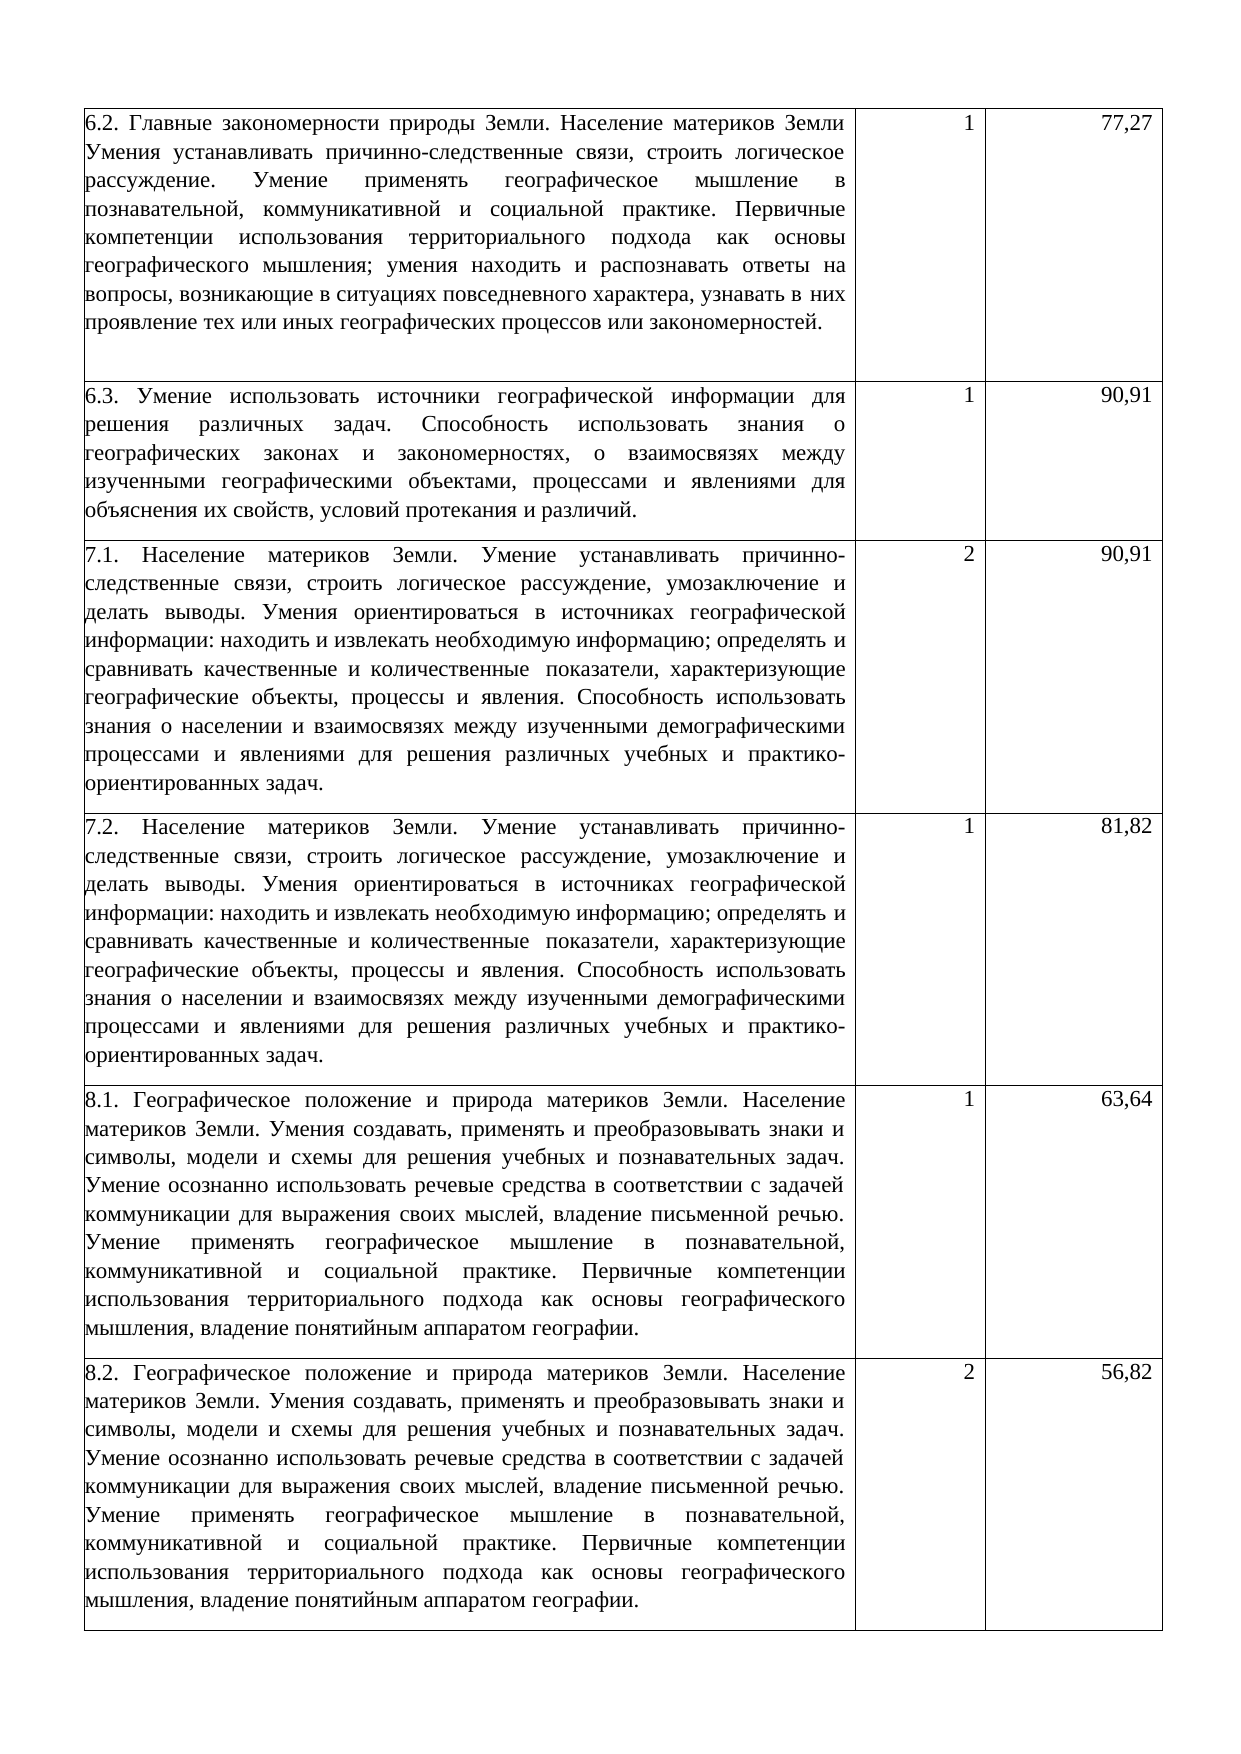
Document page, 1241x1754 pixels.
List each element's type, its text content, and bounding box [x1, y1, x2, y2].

table_cell 90,91 [986, 382, 1162, 540]
table_cell 1 [856, 382, 985, 540]
table_header 1 [856, 109, 985, 381]
table_cell 56,82 [986, 1359, 1162, 1630]
table_cell 1 [856, 814, 985, 1085]
table_cell 63,64 [986, 1086, 1162, 1358]
table_cell 8.1. Географическое положение и природа материков Земли. Население материков Земли. Умения создавать, применять и преобразовывать знаки и символы, модели и схемы для решения учебных и познавательных задач. Умение осознанно использовать речевые средства в соответствии с задачей коммуникации для выражения своих мыслей, владение письменной речью. Умение применять географическое мышление в познавательной, коммуникативной и социальной практике. Первичные компетенции использования территориального подхода как основы географического мышления, владение понятийным аппаратом географии. [85, 1086, 855, 1358]
table_cell 90,91 [986, 541, 1162, 812]
table_cell 7.1. Население материков Земли. Умение устанавливать причинно- следственные связи, строить логическое рассуждение, умозаключение и делать выводы. Умения ориентироваться в источниках географической информации: находить и извлекать необходимую информацию; определять и сравнивать качественные и количественные показатели, характеризующие географические объекты, процессы и явления. Способность использовать знания о населении и взаимосвязях между изученными демографическими процессами и явлениями для решения различных учебных и практико-ориентированных задач. [85, 541, 855, 812]
table_cell 7.2. Население материков Земли. Умение устанавливать причинно- следственные связи, строить логическое рассуждение, умозаключение и делать выводы. Умения ориентироваться в источниках географической информации: находить и извлекать необходимую информацию; определять и сравнивать качественные и количественные показатели, характеризующие географические объекты, процессы и явления. Способность использовать знания о населении и взаимосвязях между изученными демографическими процессами и явлениями для решения различных учебных и практико-ориентированных задач. [85, 814, 855, 1085]
table_cell 81,82 [986, 814, 1162, 1085]
table_cell 2 [856, 1359, 985, 1630]
table_header 77,27 [986, 109, 1162, 381]
table_cell 8.2. Географическое положение и природа материков Земли. Население материков Земли. Умения создавать, применять и преобразовывать знаки и символы, модели и схемы для решения учебных и познавательных задач. Умение осознанно использовать речевые средства в соответствии с задачей коммуникации для выражения своих мыслей, владение письменной речью. Умение применять географическое мышление в познавательной, коммуникативной и социальной практике. Первичные компетенции использования территориального подхода как основы географического мышления, владение понятийным аппаратом географии. [85, 1359, 855, 1630]
table_header 6.2. Главные закономерности природы Земли. Население материков Земли Умения устанавливать причинно-следственные связи, строить логическое рассуждение. Умение применять географическое мышление в познавательной, коммуникативной и социальной практике. Первичные компетенции использования территориального подхода как основы географического мышления; умения находить и распознавать ответы на вопросы, возникающие в ситуациях повседневного характера, узнавать в них проявление тех или иных географических процессов или закономерностей. [85, 109, 855, 381]
table_cell 6.3. Умение использовать источники географической информации для решения различных задач. Способность использовать знания о географических законах и закономерностях, о взаимосвязях между изученными географическими объектами, процессами и явлениями для объяснения их свойств, условий протекания и различий. [85, 382, 855, 540]
table_cell 1 [856, 1086, 985, 1358]
table_cell 2 [856, 541, 985, 812]
